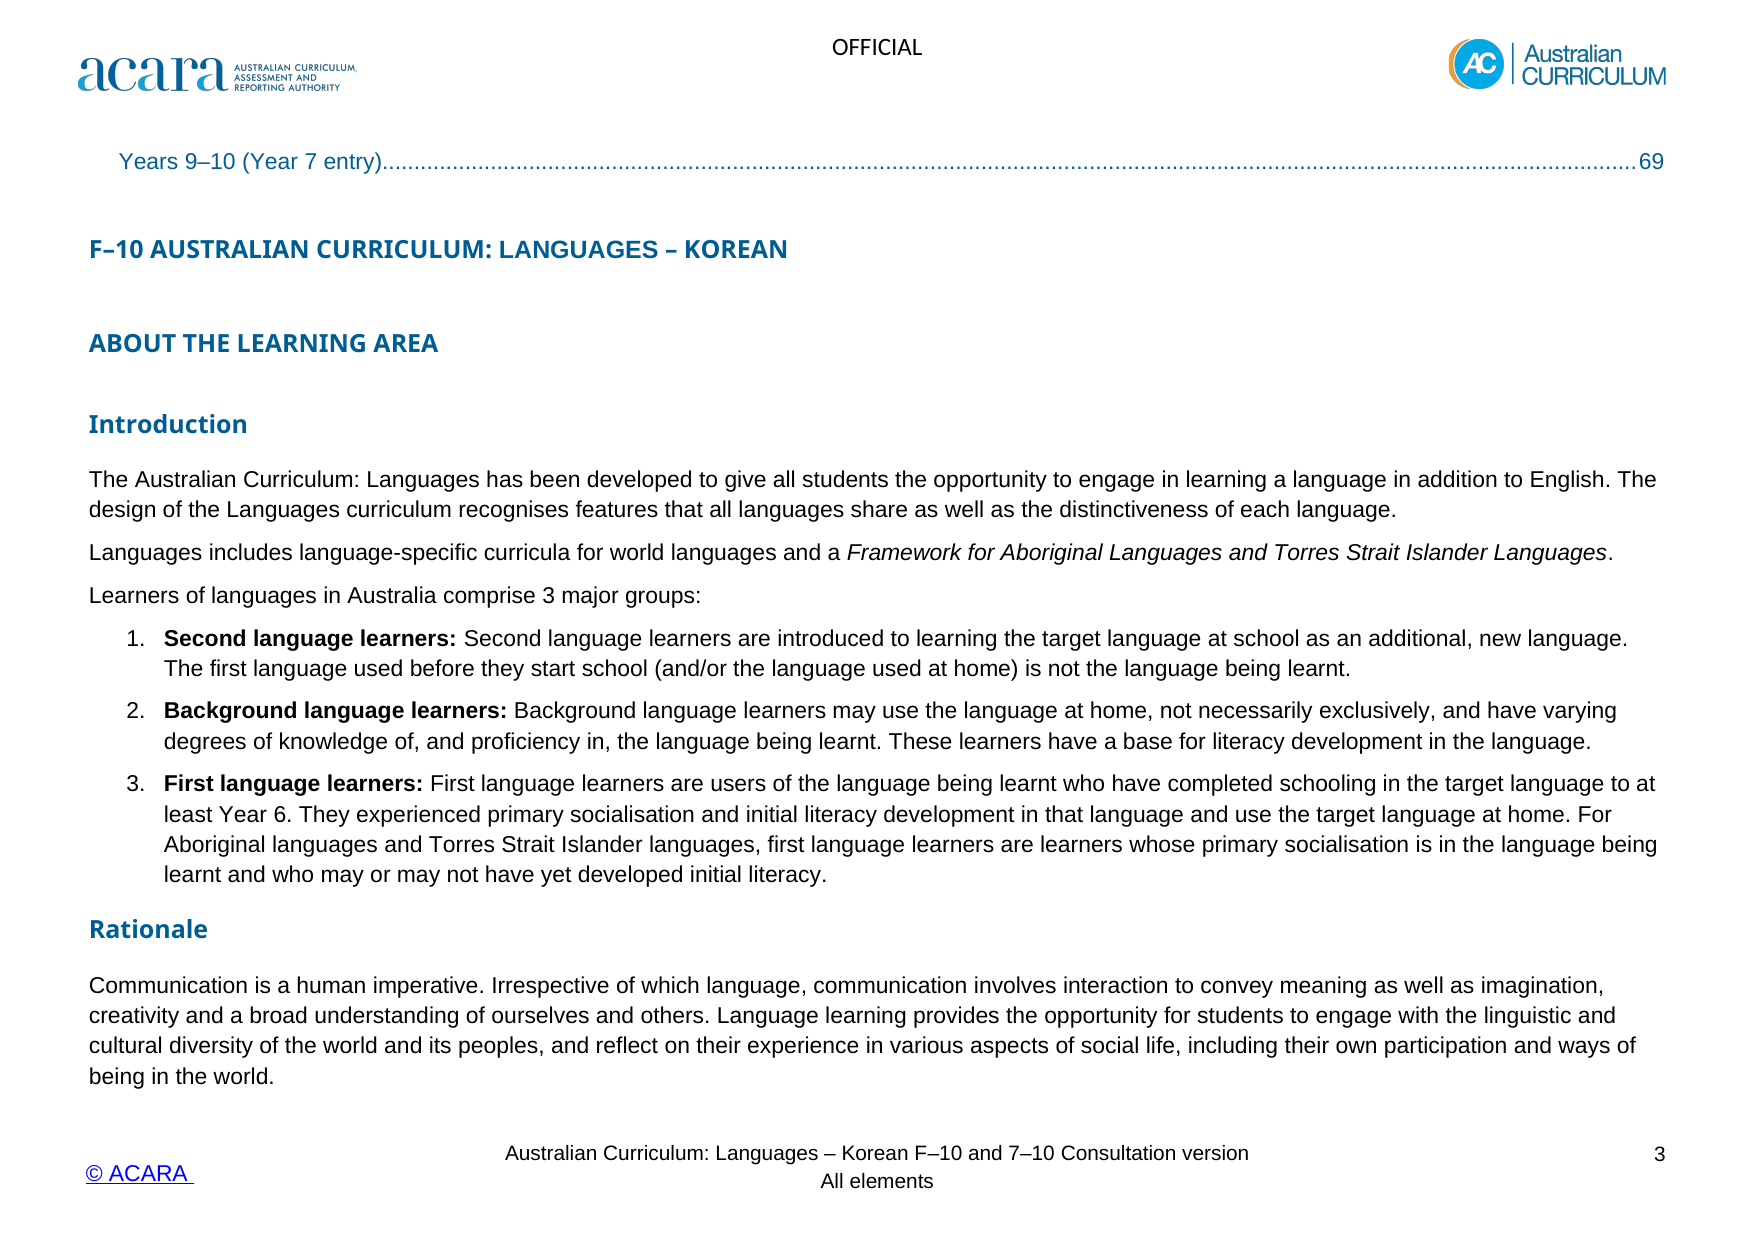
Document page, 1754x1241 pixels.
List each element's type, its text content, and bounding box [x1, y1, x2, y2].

list Second language learners: Second language learners are introduced to learning the target language at school as an additional, new language. The first language used before they start school (and/or the language used at home) is not the language being learnt. [126, 624, 1665, 681]
subtitle ABOUT THE LEARNING AREA [89, 325, 1665, 359]
picture [1464, 53, 1495, 73]
picture [1487, 39, 1666, 89]
text Years 9–10 (Year 7 entry) 69 [118, 148, 1665, 174]
text Languages includes language-specific curricula for world languages and a Framework for Aboriginal Languages and Torres Strait Islander Languages. [89, 539, 1665, 566]
text Learners of languages in Australia comprise 3 major groups: [89, 582, 1665, 608]
text Communication is a human imperative. Irrespective of which language, communication involves interaction to convey meaning as well as imagination, creativity and a broad understanding of ourselves and others. Language learning provides the opportunity for students to engage with the linguistic and cultural diversity of the world and its peoples, and reflect on their experience in various aspects of social life, including their own participation and ways of being in the world. [89, 972, 1665, 1089]
list First language learners: First language learners are users of the language being learnt who have completed schooling in the target language to at least Year 6. They experienced primary socialisation and initial literacy development in that language and use the target language at home. For Aboriginal languages and Torres Strait Islander languages, first language learners are learners whose primary socialisation is in the language being learnt and who may or may not have yet developed initial literacy. [126, 770, 1665, 887]
text The Australian Curriculum: Languages has been developed to give all students the opportunity to engage in learning a language in addition to English. The design of the Languages curriculum recognises features that all languages share as well as the distinctiveness of each language. [89, 466, 1665, 523]
subtitle Rationale [89, 912, 1665, 946]
subtitle Introduction [89, 406, 1665, 440]
picture [78, 58, 357, 91]
picture [1448, 39, 1471, 89]
subtitle F–10 AUSTRALIAN CURRICULUM: LANGUAGES – KOREAN [89, 232, 1665, 266]
list Background language learners: Background language learners may use the language at home, not necessarily exclusively, and have varying degrees of knowledge of, and proficiency in, the language being learnt. These learners have a base for literacy development in the language. [126, 697, 1665, 754]
